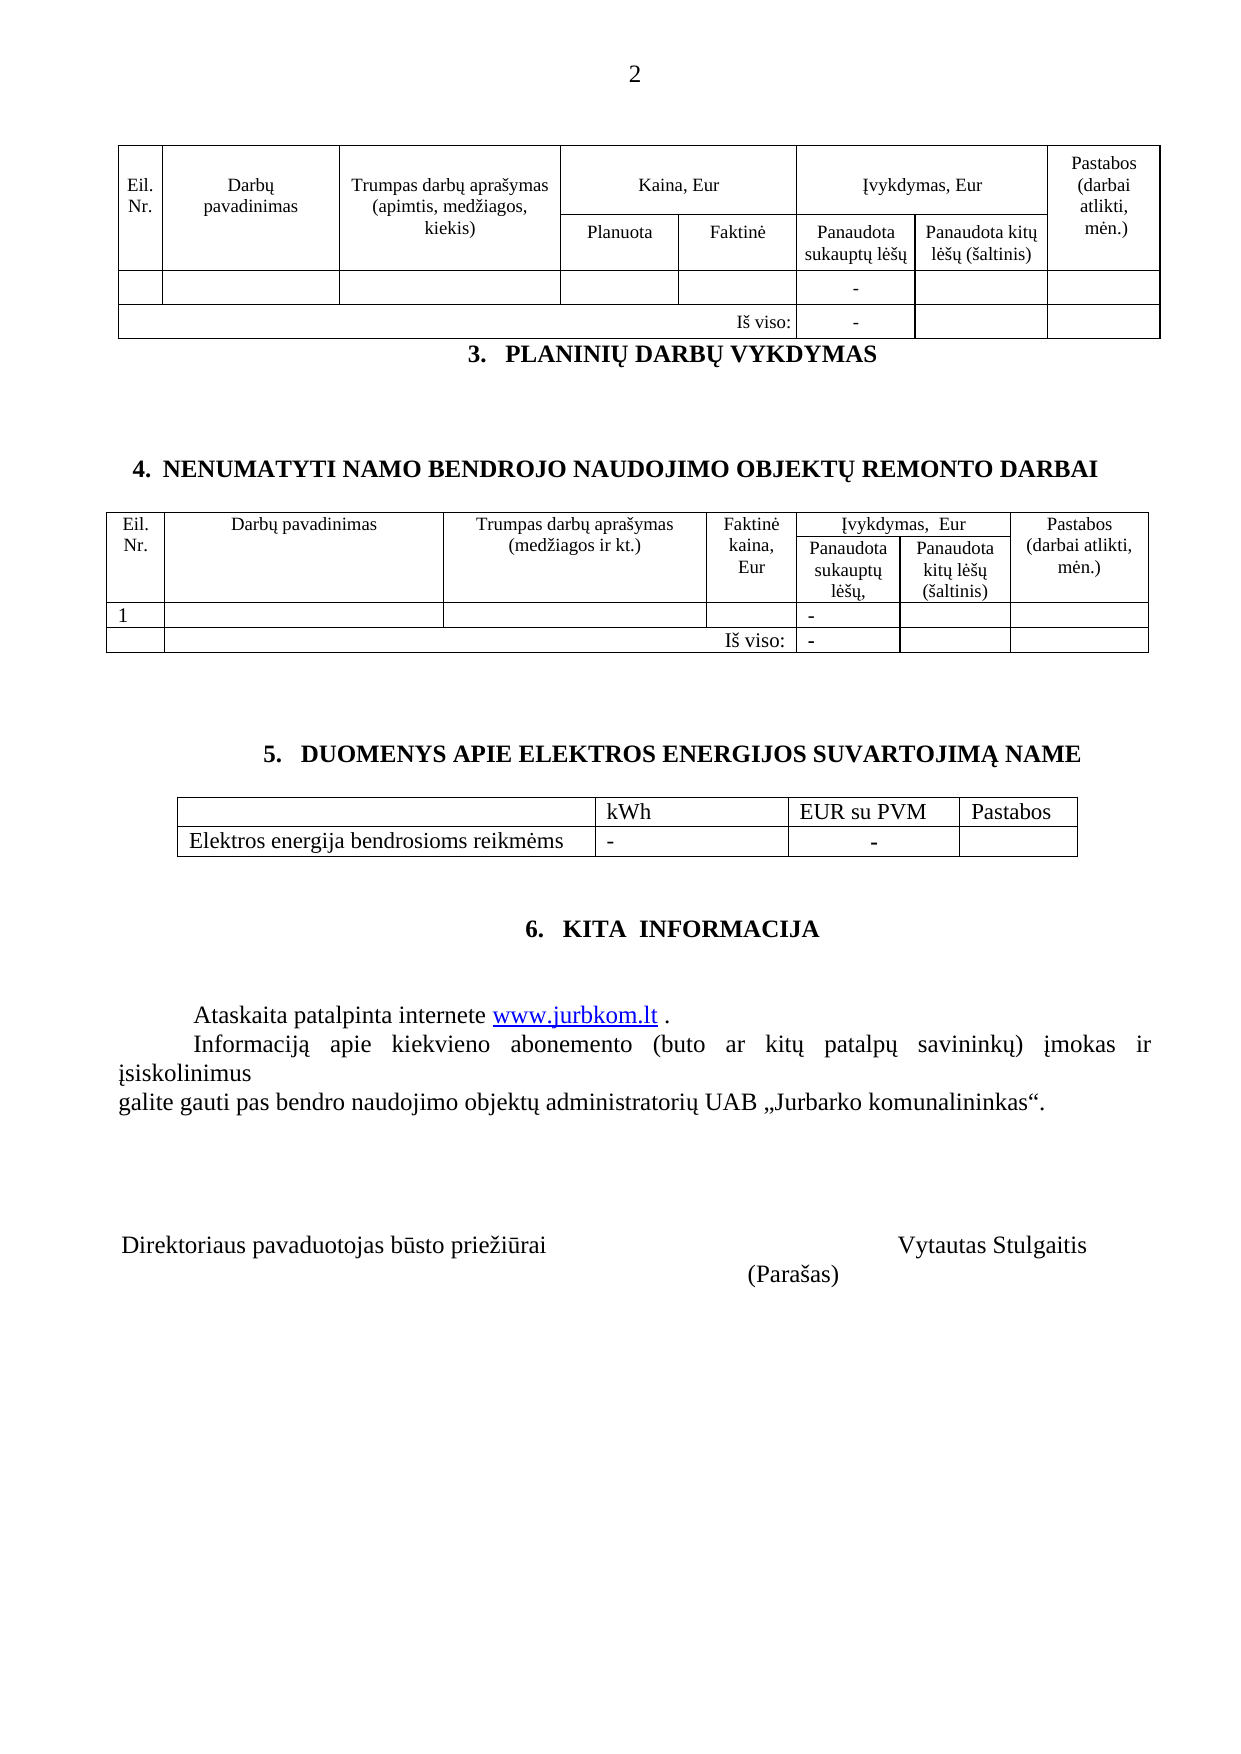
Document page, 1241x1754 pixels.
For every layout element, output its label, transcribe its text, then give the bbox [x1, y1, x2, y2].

table_cell [707, 603, 796, 627]
table_cell Panaudota kitų lėšų (šaltinis) [916, 215, 1047, 270]
table_cell - [797, 628, 899, 652]
table_header Įvykdymas, Eur [797, 146, 1047, 214]
table_cell [444, 603, 706, 627]
table_cell Iš viso: [119, 305, 796, 338]
table_header [178, 798, 595, 826]
table_header Direktoriaus pavaduotojas būsto priežiūrai [110, 1230, 736, 1288]
table_cell [916, 305, 1047, 338]
table_cell Panaudota kitų lėšų (šaltinis) [901, 537, 1010, 602]
table_cell [1011, 603, 1148, 627]
table_cell Planuota [561, 215, 678, 270]
table_header Eil. Nr. [119, 146, 162, 270]
table_cell [1048, 271, 1159, 304]
table_cell [165, 603, 443, 627]
table_cell - [596, 827, 788, 856]
table_header Pastabos (darbai atlikti, mėn.) [1048, 146, 1159, 270]
table_cell Panaudota sukauptų lėšų, [797, 537, 899, 602]
list DUOMENYS APIE ELEKTROS ENERGIJOS SUVARTOJIMĄ NAME [193, 739, 1152, 768]
table_header Eil. Nr. [107, 513, 164, 602]
table_header EUR su PVM [789, 798, 959, 826]
table_header (Parašas) [736, 1230, 886, 1288]
table_cell [561, 271, 678, 304]
table_header Darbų pavadinimas [165, 513, 443, 602]
text Ataskaita patalpinta internete www.jurbkom.lt . [156, 1000, 1152, 1029]
table_cell [163, 271, 339, 304]
table_cell Faktinė [679, 215, 796, 270]
table_header Pastabos [960, 798, 1077, 826]
table_cell - [789, 827, 959, 856]
subtitle PLANINIŲ DARBŲ VYKDYMAS [193, 339, 1152, 368]
table_cell - [797, 305, 914, 338]
table_header Įvykdymas, Eur [797, 513, 1010, 536]
table_header Vytautas Stulgaitis [886, 1230, 1121, 1288]
subtitle NENUMATYTI NAMO BENDROJO NAUDOJIMO OBJEKTŲ REMONTO DARBAI [79, 454, 1152, 483]
table_cell [1011, 628, 1148, 652]
table_header kWh [596, 798, 788, 826]
table_header Trumpas darbų aprašymas (apimtis, medžiagos, kiekis) [340, 146, 560, 270]
table_cell [340, 271, 560, 304]
table_header Kaina, Eur [561, 146, 796, 214]
table_cell [1048, 305, 1159, 338]
table_header Faktinė kaina, Eur [707, 513, 796, 602]
table_cell [901, 628, 1010, 652]
table_cell Iš viso: [165, 628, 796, 652]
table_cell [107, 628, 164, 652]
subtitle KITA INFORMACIJA [193, 914, 1152, 943]
table_header Pastabos (darbai atlikti, mėn.) [1011, 513, 1148, 602]
table_cell Elektros energija bendrosioms reikmėms [178, 827, 595, 856]
table_cell Panaudota sukauptų lėšų [797, 215, 914, 270]
table_cell [679, 271, 796, 304]
text galite gauti pas bendro naudojimo objektų administratorių UAB „Jurbarko komunalininkas“. [118, 1087, 1152, 1115]
table_header Trumpas darbų aprašymas (medžiagos ir kt.) [444, 513, 706, 602]
table_cell [119, 271, 162, 304]
text Informaciją apie kiekvieno abonemento (buto ar kitų patalpų savininkų) įmokas ir įsiskolinimus [118, 1029, 1152, 1087]
table_cell - [797, 271, 914, 304]
table_cell [916, 271, 1047, 304]
table_cell 1 [107, 603, 164, 627]
table_cell [960, 827, 1077, 856]
table_header Darbų pavadinimas [163, 146, 339, 270]
table_cell - [797, 603, 899, 627]
table_cell [901, 603, 1010, 627]
